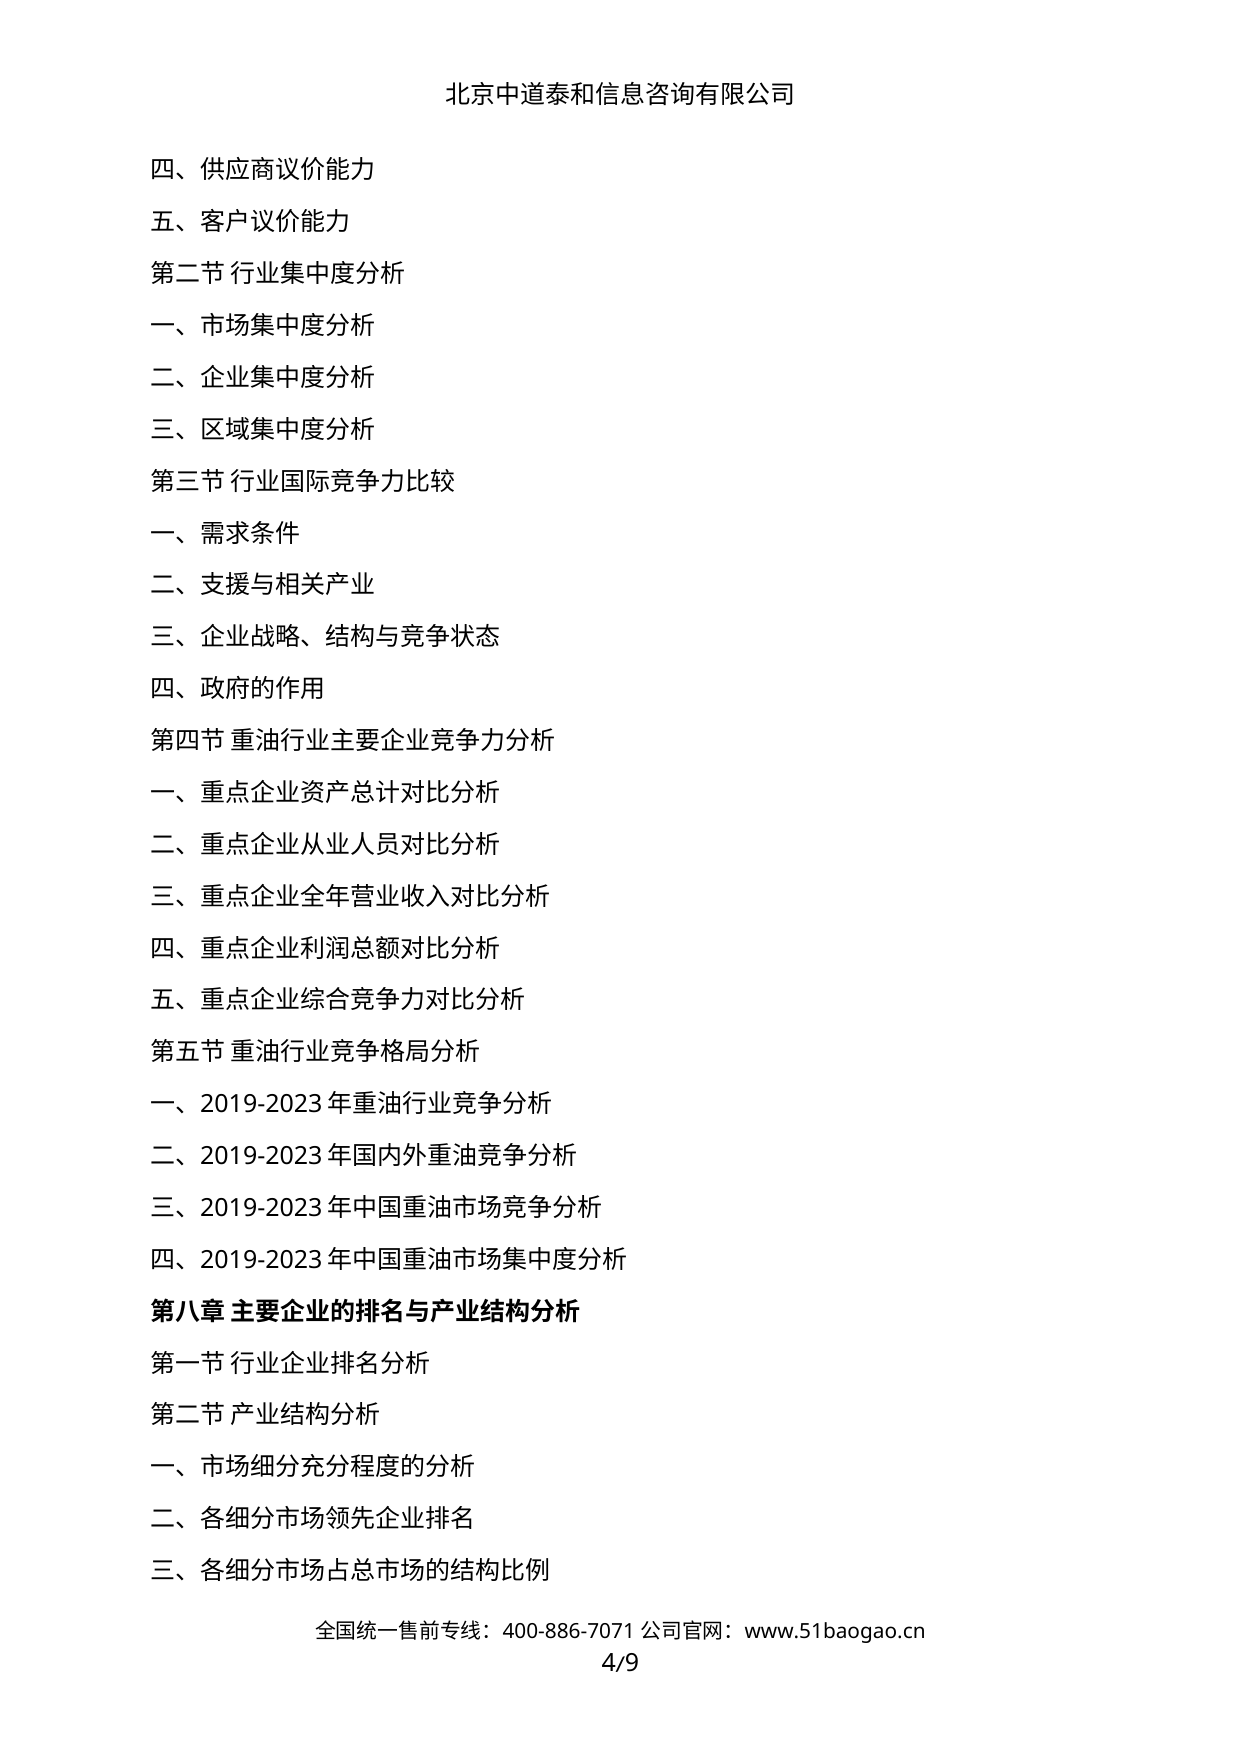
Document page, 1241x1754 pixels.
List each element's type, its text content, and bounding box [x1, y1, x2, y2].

text 第一节 行业企业排名分析 [150, 1343, 1090, 1379]
text 四、2019-2023年中国重油市场集中度分析 [150, 1239, 1090, 1276]
text 一、市场细分充分程度的分析 [150, 1447, 1090, 1483]
text 四、重点企业利润总额对比分析 [150, 928, 1090, 964]
text 第四节 重油行业主要企业竞争力分析 [150, 721, 1090, 757]
text 二、企业集中度分析 [150, 357, 1090, 394]
text 二、支援与相关产业 [150, 565, 1090, 601]
text 三、重点企业全年营业收入对比分析 [150, 876, 1090, 912]
text 第三节 行业国际竞争力比较 [150, 461, 1090, 497]
text 四、供应商议价能力 [150, 150, 1090, 186]
text 五、客户议价能力 [150, 202, 1090, 238]
text 二、各细分市场领先企业排名 [150, 1499, 1090, 1535]
text 二、2019-2023年国内外重油竞争分析 [150, 1136, 1090, 1172]
text 三、2019-2023年中国重油市场竞争分析 [150, 1187, 1090, 1224]
text 一、需求条件 [150, 513, 1090, 549]
text 一、2019-2023年重油行业竞争分析 [150, 1084, 1090, 1120]
text 二、重点企业从业人员对比分析 [150, 824, 1090, 861]
text 第二节 产业结构分析 [150, 1395, 1090, 1431]
text 一、市场集中度分析 [150, 306, 1090, 342]
text 三、区域集中度分析 [150, 409, 1090, 446]
text 五、重点企业综合竞争力对比分析 [150, 980, 1090, 1016]
text 第八章 主要企业的排名与产业结构分析 [150, 1291, 1090, 1327]
text 四、政府的作用 [150, 669, 1090, 705]
text 第五节 重油行业竞争格局分析 [150, 1032, 1090, 1068]
text 一、重点企业资产总计对比分析 [150, 772, 1090, 809]
text 三、企业战略、结构与竞争状态 [150, 617, 1090, 653]
text 三、各细分市场占总市场的结构比例 [150, 1551, 1090, 1587]
text 第二节 行业集中度分析 [150, 254, 1090, 290]
